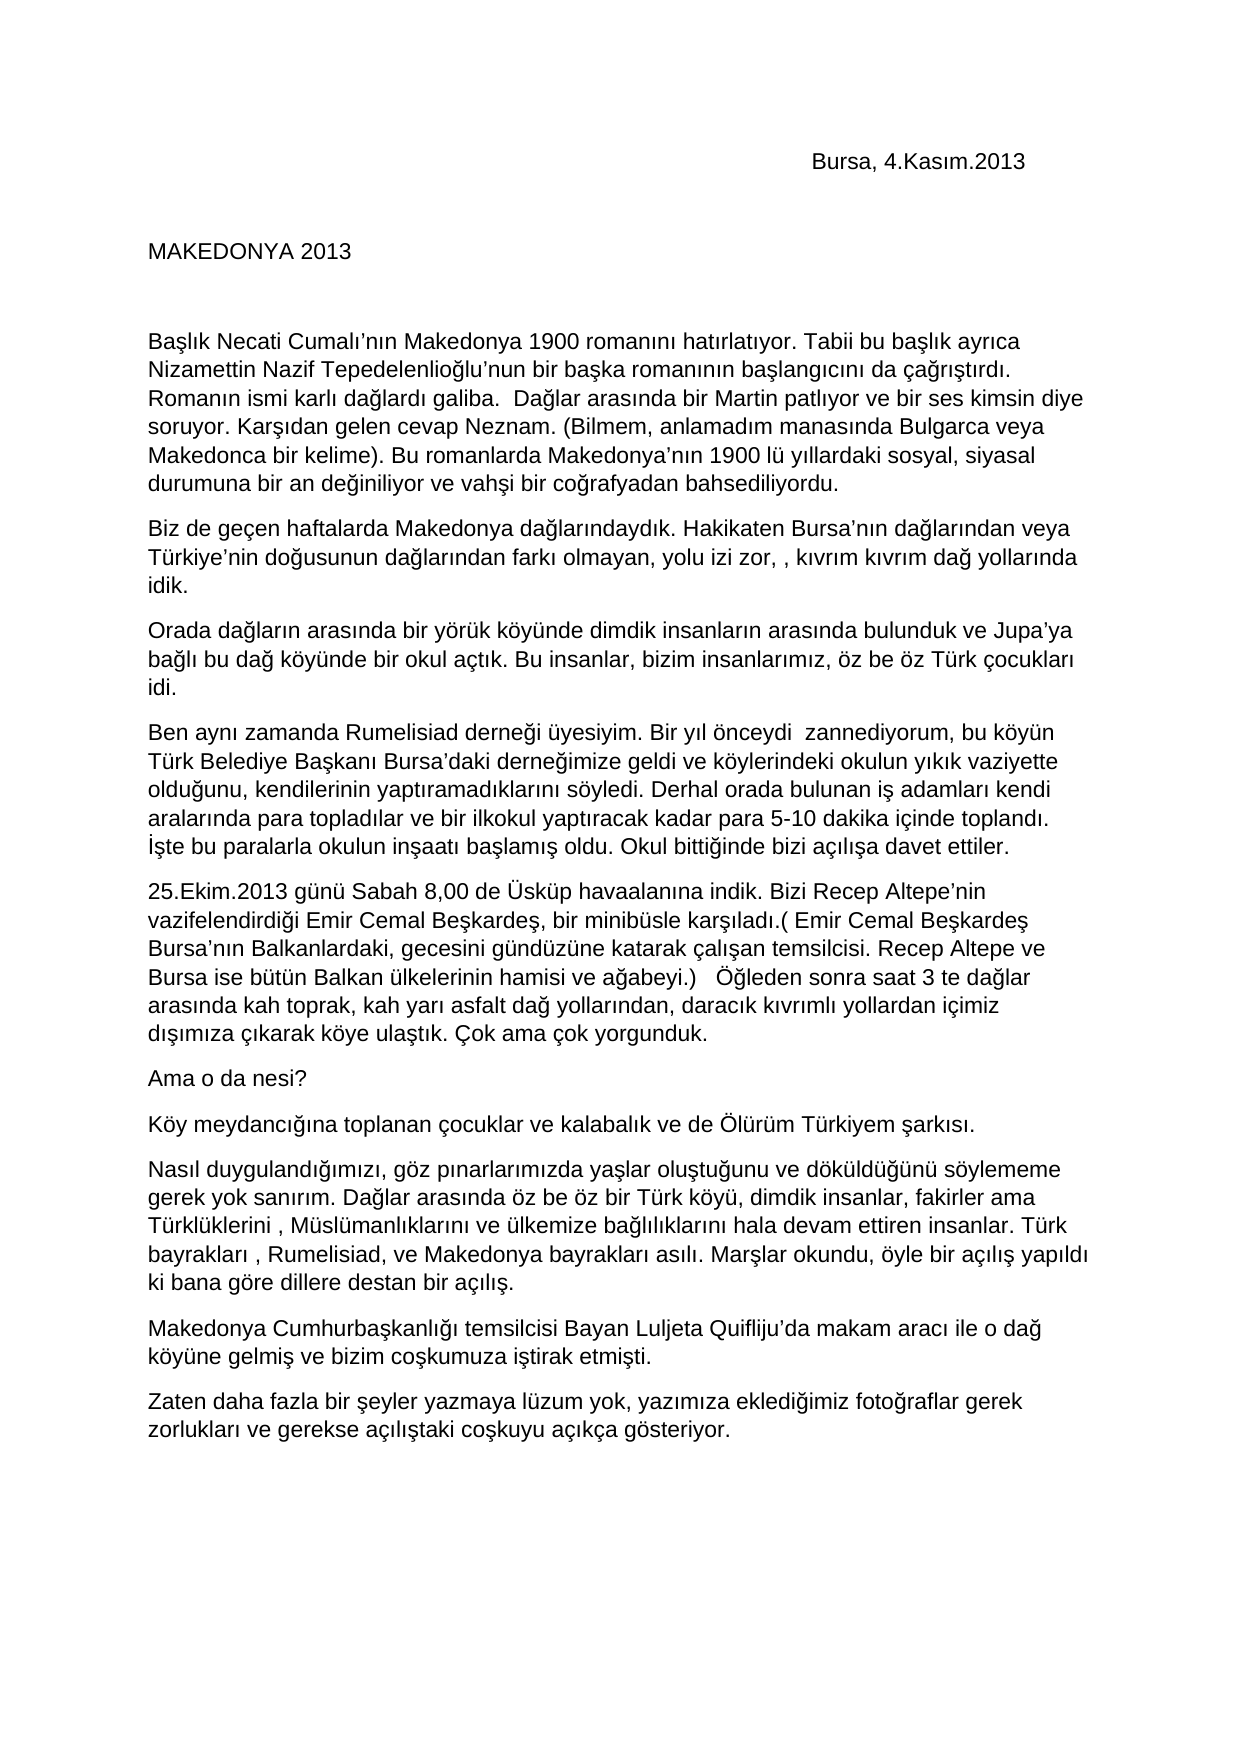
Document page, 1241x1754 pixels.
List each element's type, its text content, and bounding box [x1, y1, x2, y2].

text Makedonya Cumhurbaşkanlığı temsilcisi Bayan Luljeta Quifliju’da makam aracı ile o dağ köyüne gelmiş ve bizim coşkumuza iştirak etmişti. [148, 1314, 1093, 1369]
text Ben aynı zamanda Rumelisiad derneği üyesiyim. Bir yıl önceydi zannediyorum, bu köyün Türk Belediye Başkanı Bursa’daki derneğimize geldi ve köylerindeki okulun yıkık vaziyette olduğunu, kendilerinin yaptıramadıklarını söyledi. Derhal orada bulunan iş adamları kendi aralarında para topladılar ve bir ilkokul yaptıracak kadar para 5-10 dakika içinde toplandı. İşte bu paralarla okulun inşaatı başlamış oldu. Okul bittiğinde bizi açılışa davet ettiler. [148, 719, 1093, 859]
text Köy meydancığına toplanan çocuklar ve kalabalık ve de Ölürüm Türkiyem şarkısı. [148, 1111, 1093, 1137]
text Nasıl duygulandığımızı, göz pınarlarımızda yaşlar oluştuğunu ve döküldüğünü söylememe gerek yok sanırım. Dağlar arasında öz be öz bir Türk köyü, dimdik insanlar, fakirler ama Türklüklerini , Müslümanlıklarını ve ülkemize bağlılıklarını hala devam ettiren insanlar. Türk bayrakları , Rumelisiad, ve Makedonya bayrakları asılı. Marşlar okundu, öyle bir açılış yapıldı ki bana göre dillere destan bir açılış. [148, 1156, 1093, 1296]
text Biz de geçen haftalarda Makedonya dağlarındaydık. Hakikaten Bursa’nın dağlarından veya Türkiye’nin doğusunun dağlarından farkı olmayan, yolu izi zor, , kıvrım kıvrım dağ yollarında idik. [148, 515, 1093, 598]
text Başlık Necati Cumalı’nın Makedonya 1900 romanını hatırlatıyor. Tabii bu başlık ayrıca Nizamettin Nazif Tepedelenlioğlu’nun bir başka romanının başlangıcını da çağrıştırdı. Romanın ismi karlı dağlardı galiba. Dağlar arasında bir Martin patlıyor ve bir ses kimsin diye soruyor. Karşıdan gelen cevap Neznam. (Bilmem, anlamadım manasında Bulgarca veya Makedonca bir kelime). Bu romanlarda Makedonya’nın 1900 lü yıllardaki sosyal, siyasal durumuna bir an değiniliyor ve vahşi bir coğrafyadan bahsediliyordu. [148, 328, 1093, 497]
text Ama o da nesi? [148, 1065, 1093, 1092]
text Bursa, 4.Kasım.2013 [148, 148, 1093, 174]
text Orada dağların arasında bir yörük köyünde dimdik insanların arasında bulunduk ve Jupa’ya bağlı bu dağ köyünde bir okul açtık. Bu insanlar, bizim insanlarımız, öz be öz Türk çocukları idi. [148, 617, 1093, 701]
text MAKEDONYA 2013 [148, 238, 1093, 264]
text Zaten daha fazla bir şeyler yazmaya lüzum yok, yazımıza eklediğimiz fotoğraflar gerek zorlukları ve gerekse açılıştaki coşkuyu açıkça gösteriyor. [148, 1388, 1093, 1443]
text 25.Ekim.2013 günü Sabah 8,00 de Üsküp havaalanına indik. Bizi Recep Altepe’nin vazifelendirdiği Emir Cemal Beşkardeş, bir minibüsle karşıladı.( Emir Cemal Beşkardeş Bursa’nın Balkanlardaki, gecesini gündüzüne katarak çalışan temsilcisi. Recep Altepe ve Bursa ise bütün Balkan ülkelerinin hamisi ve ağabeyi.) Öğleden sonra saat 3 te dağlar arasında kah toprak, kah yarı asfalt dağ yollarından, daracık kıvrımlı yollardan içimiz dışımıza çıkarak köye ulaştık. Çok ama çok yorgunduk. [148, 878, 1093, 1047]
